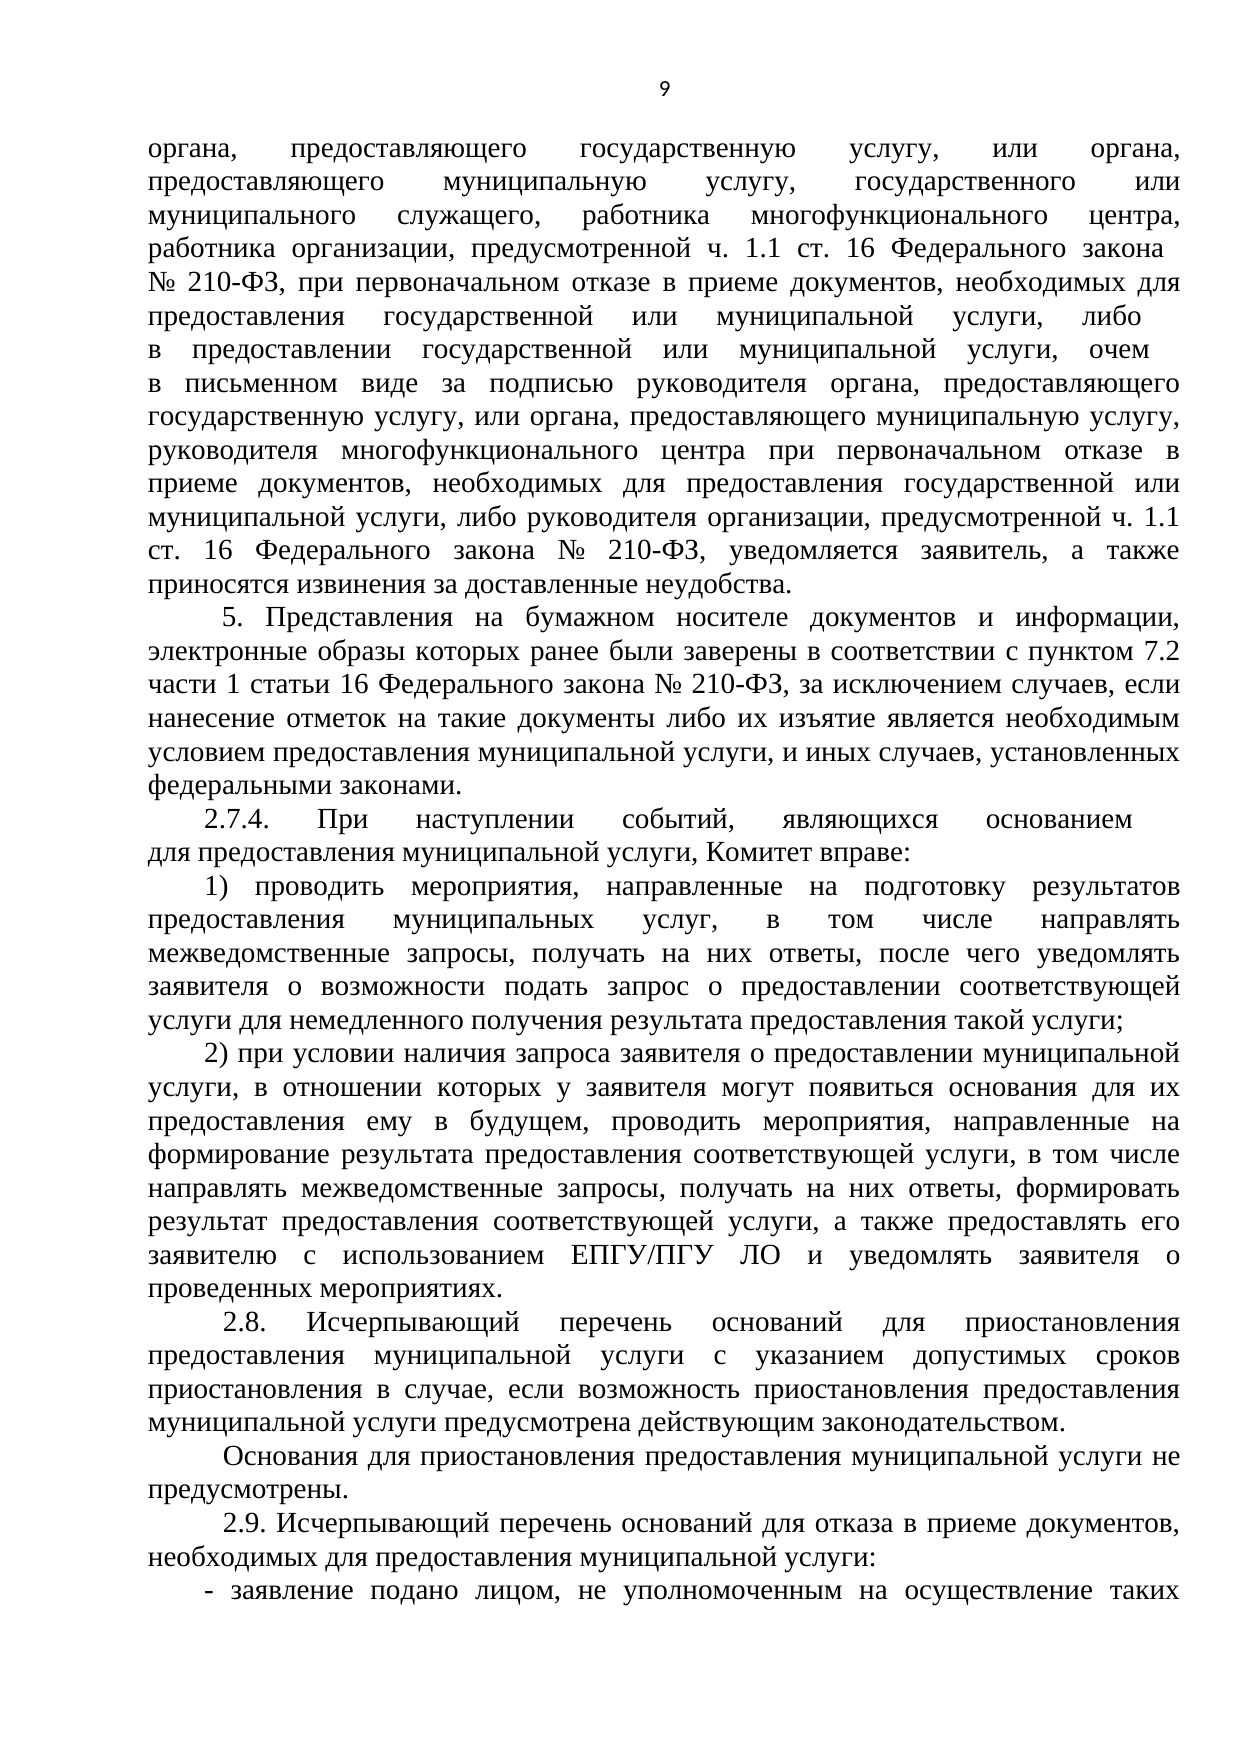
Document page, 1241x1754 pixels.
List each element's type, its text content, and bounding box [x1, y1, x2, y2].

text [148, 1572, 1181, 1606]
text 2.8. Исчерпывающий перечень оснований для приостановления предоставления муниципальной услуги с указанием допустимых сроков приостановления в случае, если возможность приостановления предоставления муниципальной услуги предусмотрена действующим законодательством. [148, 1304, 1181, 1438]
text 2.7.4. При наступлении событий, являющихся основанием для предоставления муниципальной услуги, Комитет вправе: [148, 801, 1181, 868]
text 2) при условии наличия запроса заявителя о предоставлении муниципальной услуги, в отношении которых у заявителя могут появиться основания для их предоставления ему в будущем, проводить мероприятия, направленные на формирование результата предоставления соответствующей услуги, в том числе направлять межведомственные запросы, получать на них ответы, формировать результат предоставления соответствующей услуги, а также предоставлять его заявителю с использованием ЕПГУ/ПГУ ЛО и уведомлять заявителя о проведенных мероприятиях. [148, 1036, 1181, 1304]
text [148, 130, 1181, 599]
text 5. Представления на бумажном носителе документов и информации, электронные образы которых ранее были заверены в соответствии с пунктом 7.2 части 1 статьи 16 Федерального закона № 210-ФЗ, за исключением случаев, если нанесение отметок на такие документы либо их изъятие является необходимым условием предоставления муниципальной услуги, и иных случаев, установленных федеральными законами. [148, 599, 1181, 801]
text 2.9. Исчерпывающий перечень оснований для отказа в приеме документов, необходимых для предоставления муниципальной услуги: [148, 1505, 1181, 1572]
text 1) проводить мероприятия, направленные на подготовку результатов предоставления муниципальных услуг, в том числе направлять межведомственные запросы, получать на них ответы, после чего уведомлять заявителя о возможности подать запрос о предоставлении соответствующей услуги для немедленного получения результата предоставления такой услуги; [148, 868, 1181, 1036]
text Основания для приостановления предоставления муниципальной услуги не предусмотрены. [148, 1438, 1181, 1505]
